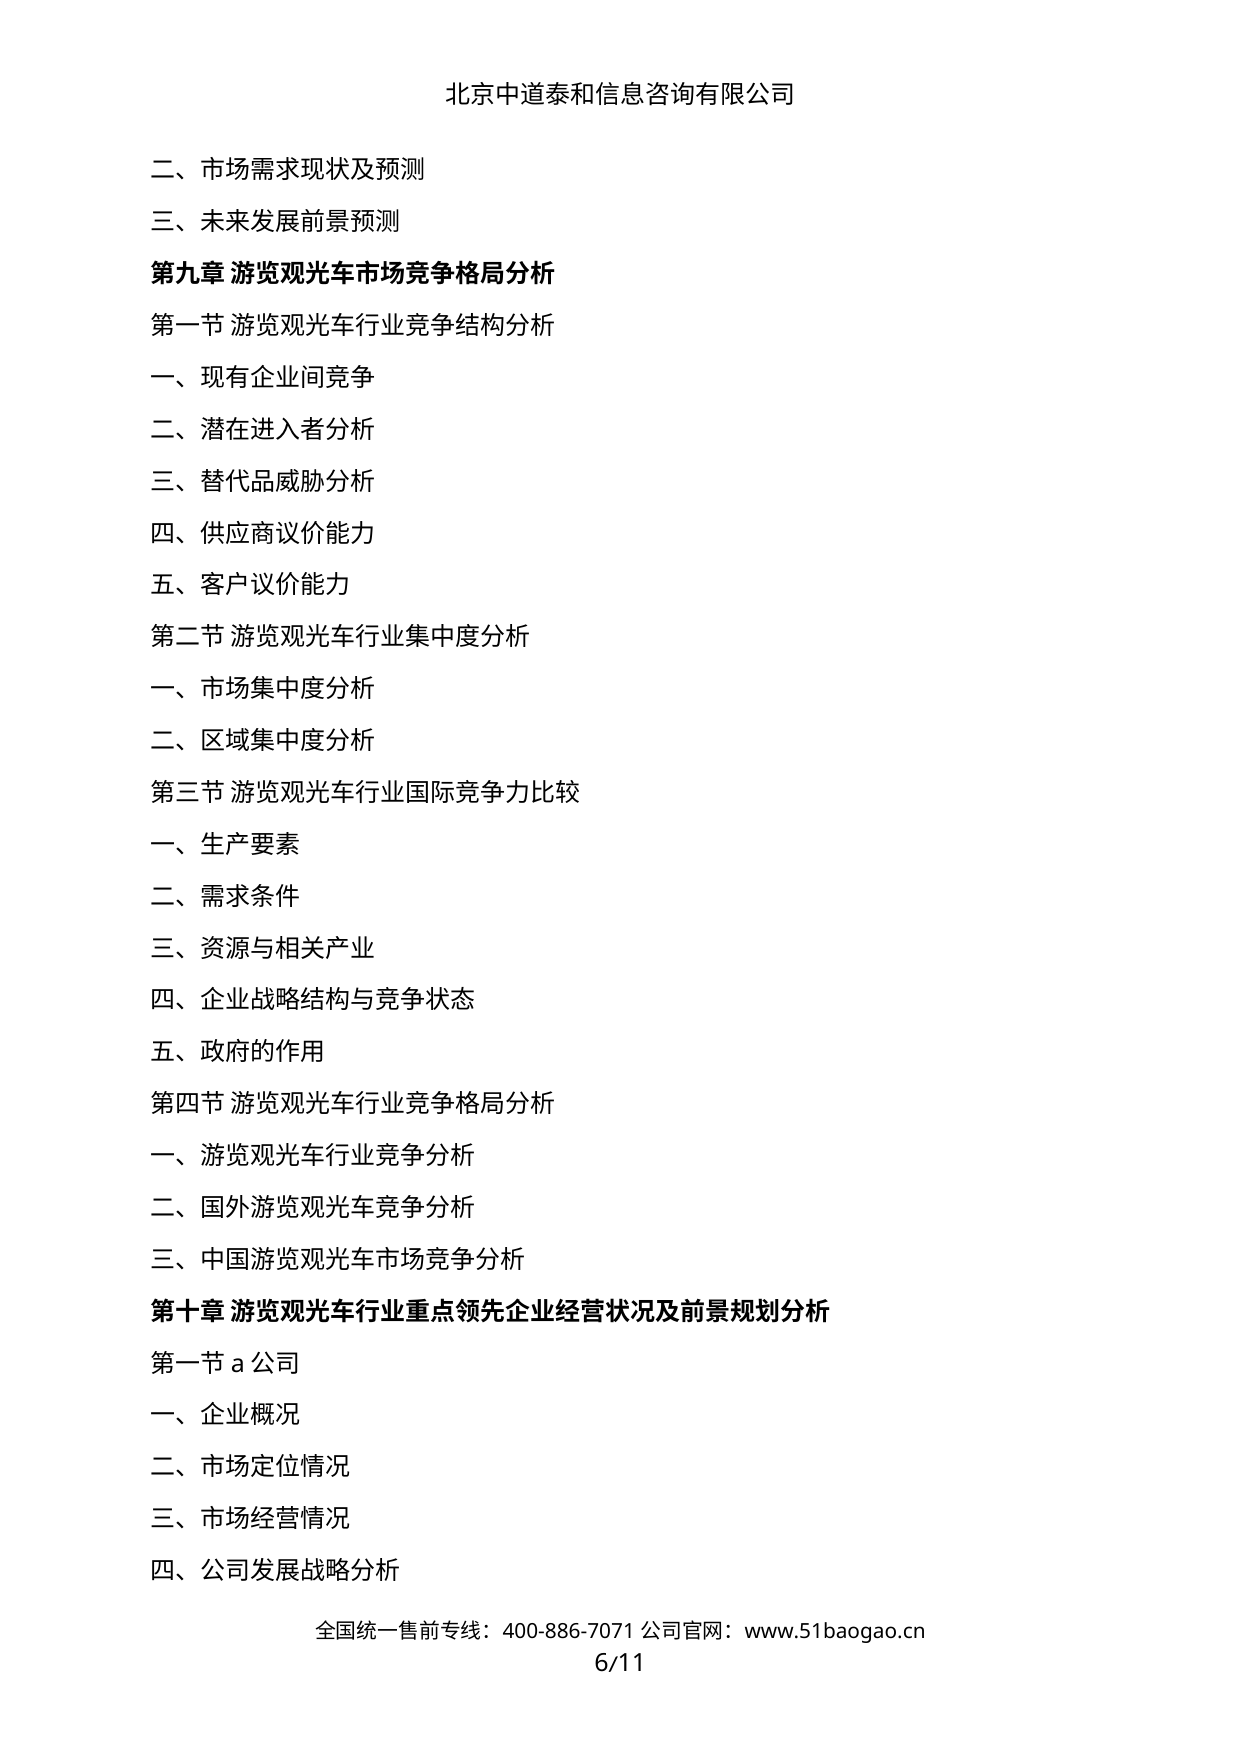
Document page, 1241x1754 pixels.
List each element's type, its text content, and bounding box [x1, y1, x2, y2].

text 第一节 游览观光车行业竞争结构分析 [150, 306, 1090, 342]
text 一、企业概况 [150, 1395, 1090, 1431]
text 四、企业战略结构与竞争状态 [150, 980, 1090, 1016]
text 四、公司发展战略分析 [150, 1551, 1090, 1587]
text 三、替代品威胁分析 [150, 461, 1090, 497]
text 第九章 游览观光车市场竞争格局分析 [150, 254, 1090, 290]
text 五、客户议价能力 [150, 565, 1090, 601]
text 一、生产要素 [150, 824, 1090, 861]
text 二、潜在进入者分析 [150, 409, 1090, 446]
text 二、国外游览观光车竞争分析 [150, 1187, 1090, 1224]
text 二、市场定位情况 [150, 1447, 1090, 1483]
text 一、现有企业间竞争 [150, 357, 1090, 394]
text 二、需求条件 [150, 876, 1090, 912]
text 第二节 游览观光车行业集中度分析 [150, 617, 1090, 653]
text 第十章 游览观光车行业重点领先企业经营状况及前景规划分析 [150, 1291, 1090, 1327]
text 三、未来发展前景预测 [150, 202, 1090, 238]
text 二、市场需求现状及预测 [150, 150, 1090, 186]
text 三、中国游览观光车市场竞争分析 [150, 1239, 1090, 1276]
text 第三节 游览观光车行业国际竞争力比较 [150, 772, 1090, 809]
text 三、市场经营情况 [150, 1499, 1090, 1535]
text 一、游览观光车行业竞争分析 [150, 1136, 1090, 1172]
text 二、区域集中度分析 [150, 721, 1090, 757]
text 第一节 a公司 [150, 1343, 1090, 1379]
text 三、资源与相关产业 [150, 928, 1090, 964]
text 四、供应商议价能力 [150, 513, 1090, 549]
text 五、政府的作用 [150, 1032, 1090, 1068]
text 一、市场集中度分析 [150, 669, 1090, 705]
text 第四节 游览观光车行业竞争格局分析 [150, 1084, 1090, 1120]
